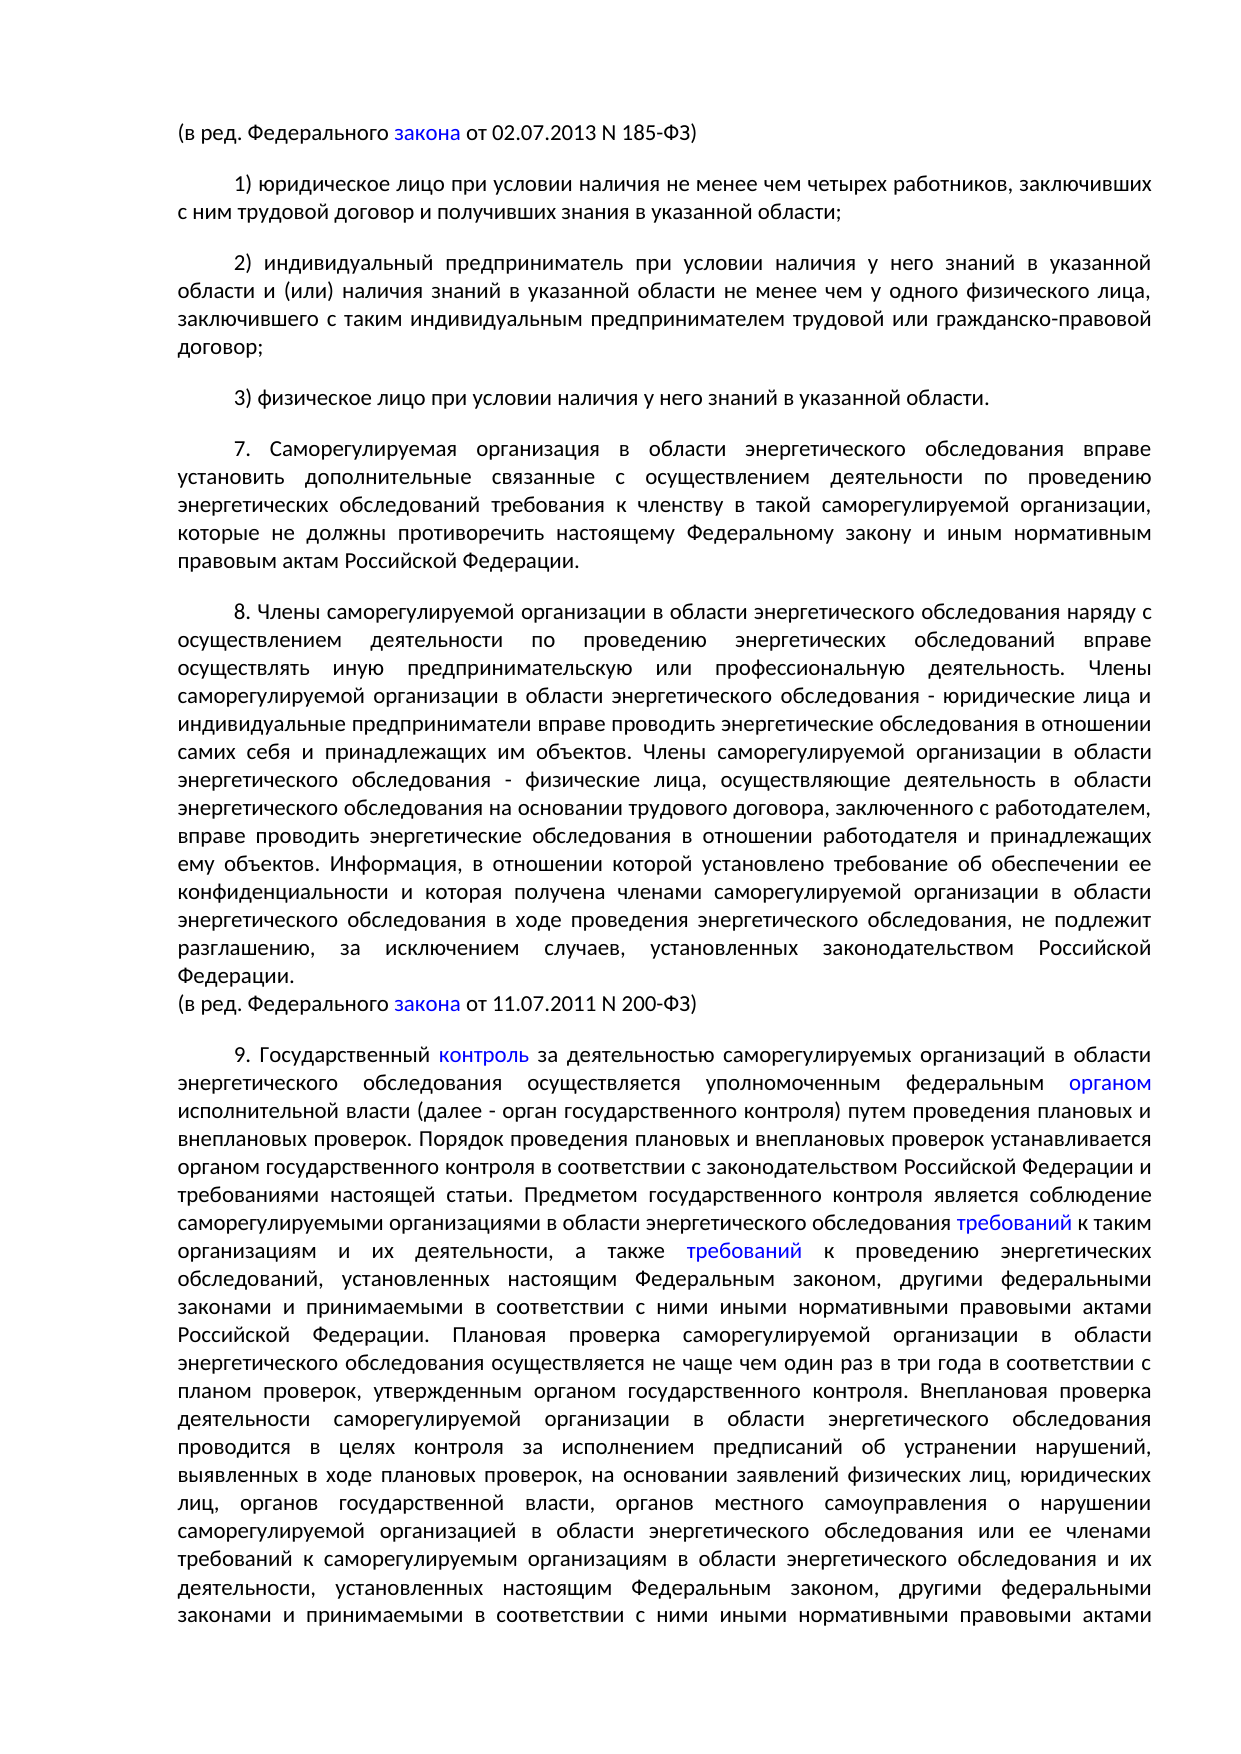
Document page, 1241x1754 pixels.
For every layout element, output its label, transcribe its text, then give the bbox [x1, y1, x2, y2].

text (в ред. Федерального закона от 11.07.2011 N 200-ФЗ) [177, 989, 1152, 1017]
text (в ред. Федерального закона от 02.07.2013 N 185-ФЗ) [177, 118, 1152, 146]
text 8. Члены саморегулируемой организации в области энергетического обследования наряду с осуществлением деятельности по проведению энергетических обследований вправе осуществлять иную предпринимательскую или профессиональную деятельность. Члены саморегулируемой организации в области энергетического обследования - юридические лица и индивидуальные предприниматели вправе проводить энергетические обследования в отношении самих себя и принадлежащих им объектов. Члены саморегулируемой организации в области энергетического обследования - физические лица, осуществляющие деятельность в области энергетического обследования на основании трудового договора, заключенного с работодателем, вправе проводить энергетические обследования в отношении работодателя и принадлежащих ему объектов. Информация, в отношении которой установлено требование об обеспечении ее конфиденциальности и которая получена членами саморегулируемой организации в области энергетического обследования в ходе проведения энергетического обследования, не подлежит разглашению, за исключением случаев, установленных законодательством Российской Федерации. [177, 597, 1152, 989]
text 7. Саморегулируемая организация в области энергетического обследования вправе установить дополнительные связанные с осуществлением деятельности по проведению энергетических обследований требования к членству в такой саморегулируемой организации, которые не должны противоречить настоящему Федеральному закону и иным нормативным правовым актам Российской Федерации. [177, 434, 1152, 574]
text 2) индивидуальный предприниматель при условии наличия у него знаний в указанной области и (или) наличия знаний в указанной области не менее чем у одного физического лица, заключившего с таким индивидуальным предпринимателем трудовой или гражданско-правовой договор; [177, 248, 1152, 360]
text 1) юридическое лицо при условии наличия не менее чем четырех работников, заключивших с ним трудовой договор и получивших знания в указанной области; [177, 169, 1152, 225]
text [177, 1040, 1152, 1629]
text 3) физическое лицо при условии наличия у него знаний в указанной области. [177, 383, 1152, 411]
